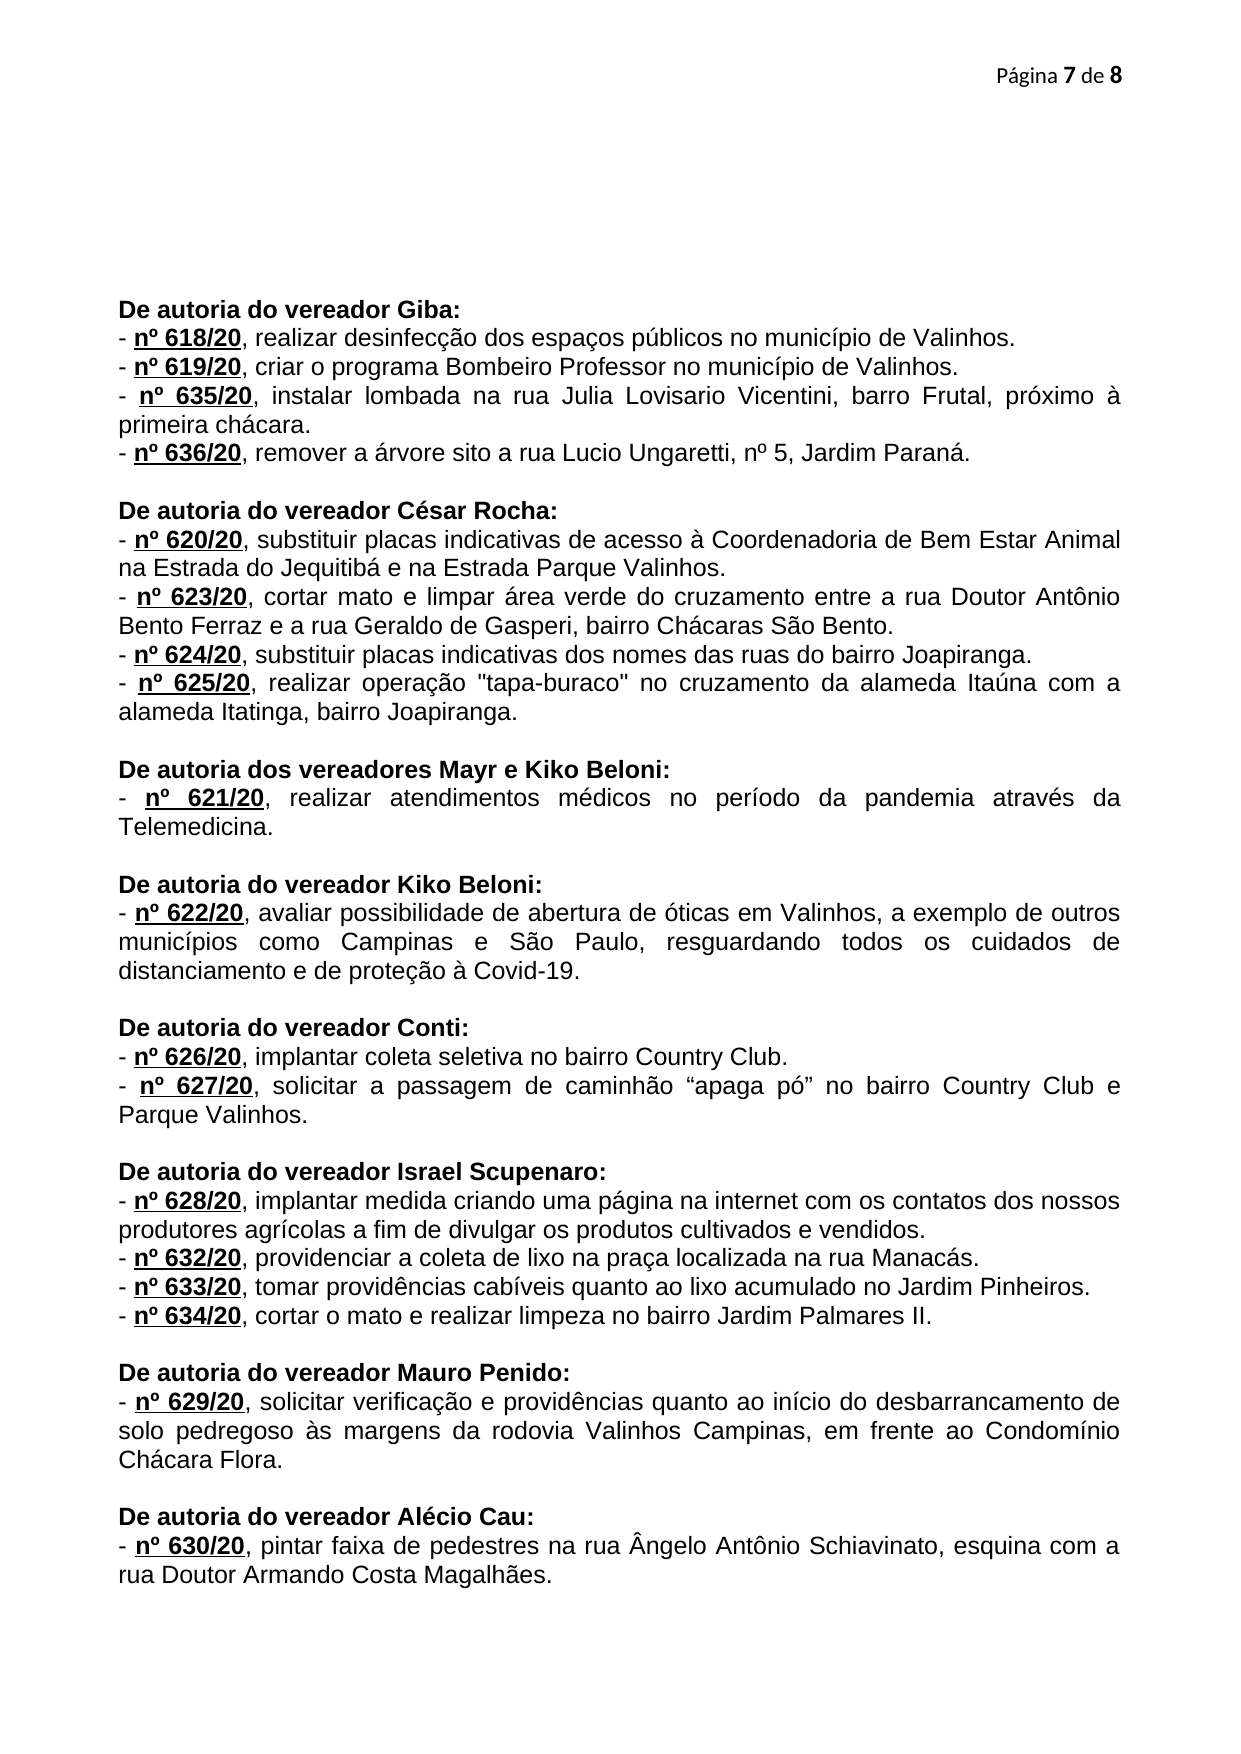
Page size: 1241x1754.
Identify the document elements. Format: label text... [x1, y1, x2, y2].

text - nº 622/20, avaliar possibilidade de abertura de óticas em Valinhos, a exemplo de outros municípios como Campinas e São Paulo, resguardando todos os cuidados de distanciamento e de proteção à Covid-19. [118, 898, 1122, 984]
text - nº 620/20, substituir placas indicativas de acesso à Coordenadoria de Bem Estar Animal na Estrada do Jequitibá e na Estrada Parque Valinhos. [118, 524, 1122, 582]
text De autoria dos vereadores Mayr e Kiko Beloni: [118, 754, 1122, 783]
text De autoria do vereador Giba: [118, 294, 1122, 323]
text De autoria do vereador César Rocha: [118, 496, 1122, 524]
text - nº 619/20, criar o programa Bombeiro Professor no município de Valinhos. [118, 352, 1122, 381]
text - nº 636/20, remover a árvore sito a rua Lucio Ungaretti, nº 5, Jardim Paraná. [118, 438, 1122, 467]
text - nº 624/20, substituir placas indicativas dos nomes das ruas do bairro Joapiranga. [118, 639, 1122, 668]
text De autoria do vereador Alécio Cau: [118, 1502, 1122, 1531]
text - nº 633/20, tomar providências cabíveis quanto ao lixo acumulado no Jardim Pinheiros. [118, 1272, 1122, 1301]
text De autoria do vereador Mauro Penido: [118, 1358, 1122, 1387]
text - nº 634/20, cortar o mato e realizar limpeza no bairro Jardim Palmares II. [118, 1301, 1122, 1329]
text - nº 625/20, realizar operação "tapa-buraco" no cruzamento da alameda Itaúna com a alameda Itatinga, bairro Joapiranga. [118, 668, 1122, 726]
text - nº 621/20, realizar atendimentos médicos no período da pandemia através da Telemedicina. [118, 783, 1122, 841]
text - nº 628/20, implantar medida criando uma página na internet com os contatos dos nossos produtores agrícolas a fim de divulgar os produtos cultivados e vendidos. [118, 1186, 1122, 1243]
text - nº 635/20, instalar lombada na rua Julia Lovisario Vicentini, barro Frutal, próximo à primeira chácara. [118, 381, 1122, 438]
text De autoria do vereador Conti: [118, 1013, 1122, 1042]
text - nº 626/20, implantar coleta seletiva no bairro Country Club. [118, 1042, 1122, 1071]
text De autoria do vereador Kiko Beloni: [118, 869, 1122, 898]
text - nº 627/20, solicitar a passagem de caminhão “apaga pó” no bairro Country Club e Parque Valinhos. [118, 1071, 1122, 1128]
text - nº 629/20, solicitar verificação e providências quanto ao início do desbarrancamento de solo pedregoso às margens da rodovia Valinhos Campinas, em frente ao Condomínio Chácara Flora. [118, 1387, 1122, 1473]
text - nº 618/20, realizar desinfecção dos espaços públicos no município de Valinhos. [118, 323, 1122, 352]
text - nº 630/20, pintar faixa de pedestres na rua Ângelo Antônio Schiavinato, esquina com a rua Doutor Armando Costa Magalhães. [118, 1531, 1122, 1588]
text De autoria do vereador Israel Scupenaro: [118, 1157, 1122, 1186]
text - nº 632/20, providenciar a coleta de lixo na praça localizada na rua Manacás. [118, 1243, 1122, 1272]
text - nº 623/20, cortar mato e limpar área verde do cruzamento entre a rua Doutor Antônio Bento Ferraz e a rua Geraldo de Gasperi, bairro Chácaras São Bento. [118, 582, 1122, 639]
